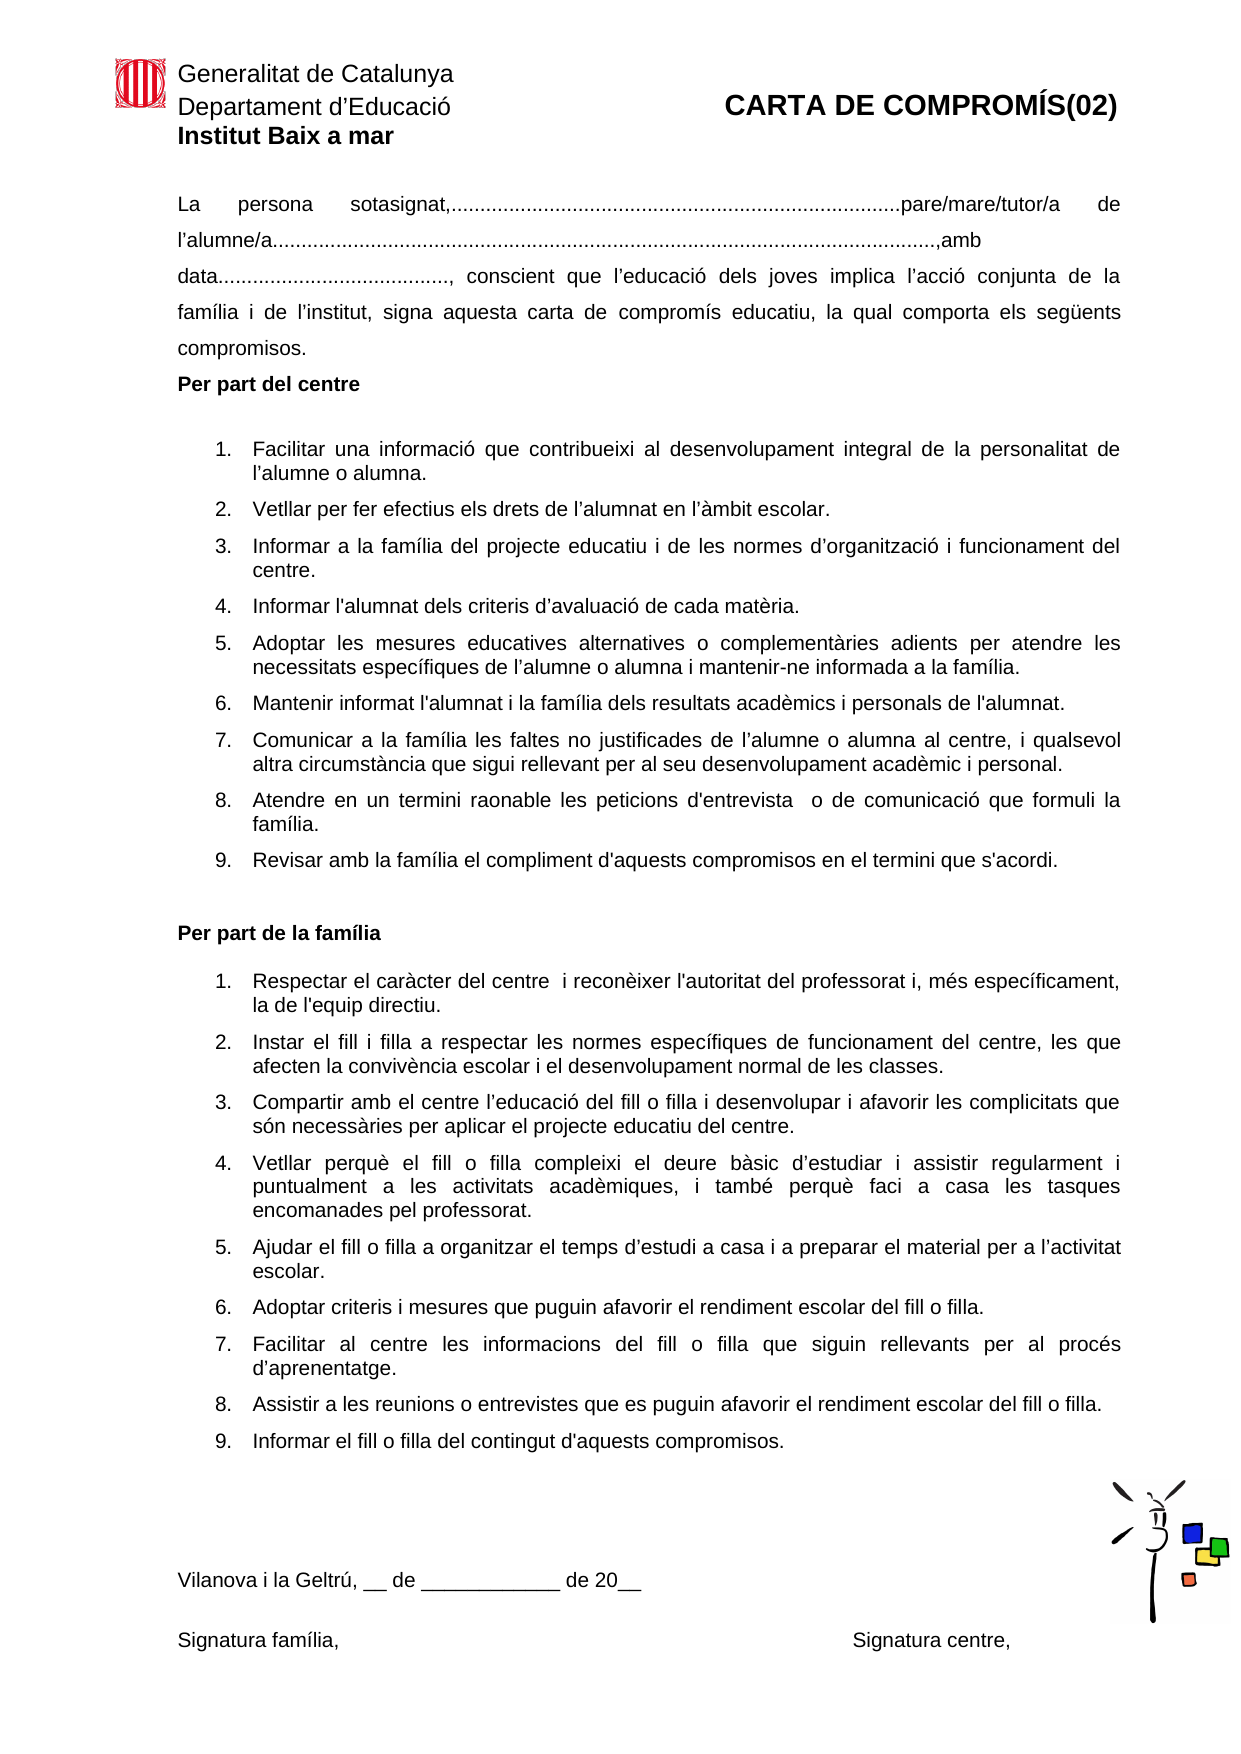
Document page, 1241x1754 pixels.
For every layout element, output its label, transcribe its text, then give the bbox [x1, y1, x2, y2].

list Vetllar per fer efectius els drets de l’alumnat en l’àmbit escolar. [215, 497, 1122, 521]
list Adoptar criteris i mesures que puguin afavorir el rendiment escolar del fill o filla. [215, 1295, 1122, 1319]
subtitle Per part del centre [177, 372, 1122, 396]
list Vetllar perquè el fill o filla compleixi el deure bàsic d’estudiar i assistir regularment i puntualment a les activitats acadèmiques, i també perquè faci a casa les tasques encomanades pel professorat. [215, 1150, 1122, 1222]
list Facilitar al centre les informacions del fill o filla que siguin rellevants per al procés d’aprenentatge. [215, 1332, 1122, 1379]
list Informar el fill o filla del contingut d'aquests compromisos. [215, 1428, 1122, 1452]
list Respectar el caràcter del centre i reconèixer l'autoritat del professorat i, més específicament, la de l'equip directiu. [215, 969, 1122, 1017]
list Informar a la família del projecte educatiu i de les normes d’organització i funcionament del centre. [215, 534, 1122, 582]
list Comunicar a la família les faltes no justificades de l’alumne o alumna al centre, i qualsevol altra circumstància que sigui rellevant per al seu desenvolupament acadèmic i personal. [215, 727, 1122, 775]
subtitle Per part de la família [177, 921, 1122, 945]
list Assistir a les reunions o entrevistes que es puguin afavorir el rendiment escolar del fill o filla. [215, 1392, 1122, 1416]
list Adoptar les mesures educatives alternatives o complementàries adients per atendre les necessitats específiques de l’alumne o alumna i mantenir-ne informada a la família. [215, 631, 1122, 678]
picture [114, 56, 168, 110]
list Facilitar una informació que contribueixi al desenvolupament integral de la personalitat de l’alumne o alumna. [215, 437, 1122, 485]
list Compartir amb el centre l’educació del fill o filla i desenvolupar i afavorir les complicitats que són necessàries per aplicar el projecte educatiu del centre. [215, 1090, 1122, 1138]
list Atendre en un termini raonable les peticions d'entrevista o de comunicació que formuli la família. [215, 788, 1122, 836]
list Revisar amb la família el compliment d'aquests compromisos en el termini que s'acordi. [215, 848, 1122, 872]
list Informar l'alumnat dels criteris d’avaluació de cada matèria. [215, 594, 1122, 618]
list Mantenir informat l'alumnat i la família dels resultats acadèmics i personals de l'alumnat. [215, 691, 1122, 715]
list Instar el fill i filla a respectar les normes específiques de funcionament del centre, les que afecten la convivència escolar i el desenvolupament normal de les classes. [215, 1029, 1122, 1077]
list Ajudar el fill o filla a organitzar el temps d’estudi a casa i a preparar el material per a l’activitat escolar. [215, 1235, 1122, 1283]
picture [1110, 1479, 1231, 1624]
subtitle La persona sotasignat,..............................................................................pare/mare/tutor/a de l’alumne/a...................................................................................................................,amb data........................................, conscient que l’educació dels joves implica l’acció conjunta de la família i de l’institut, signa aquesta carta de compromís educatiu, la qual comporta els següents compromisos. [177, 192, 1122, 359]
